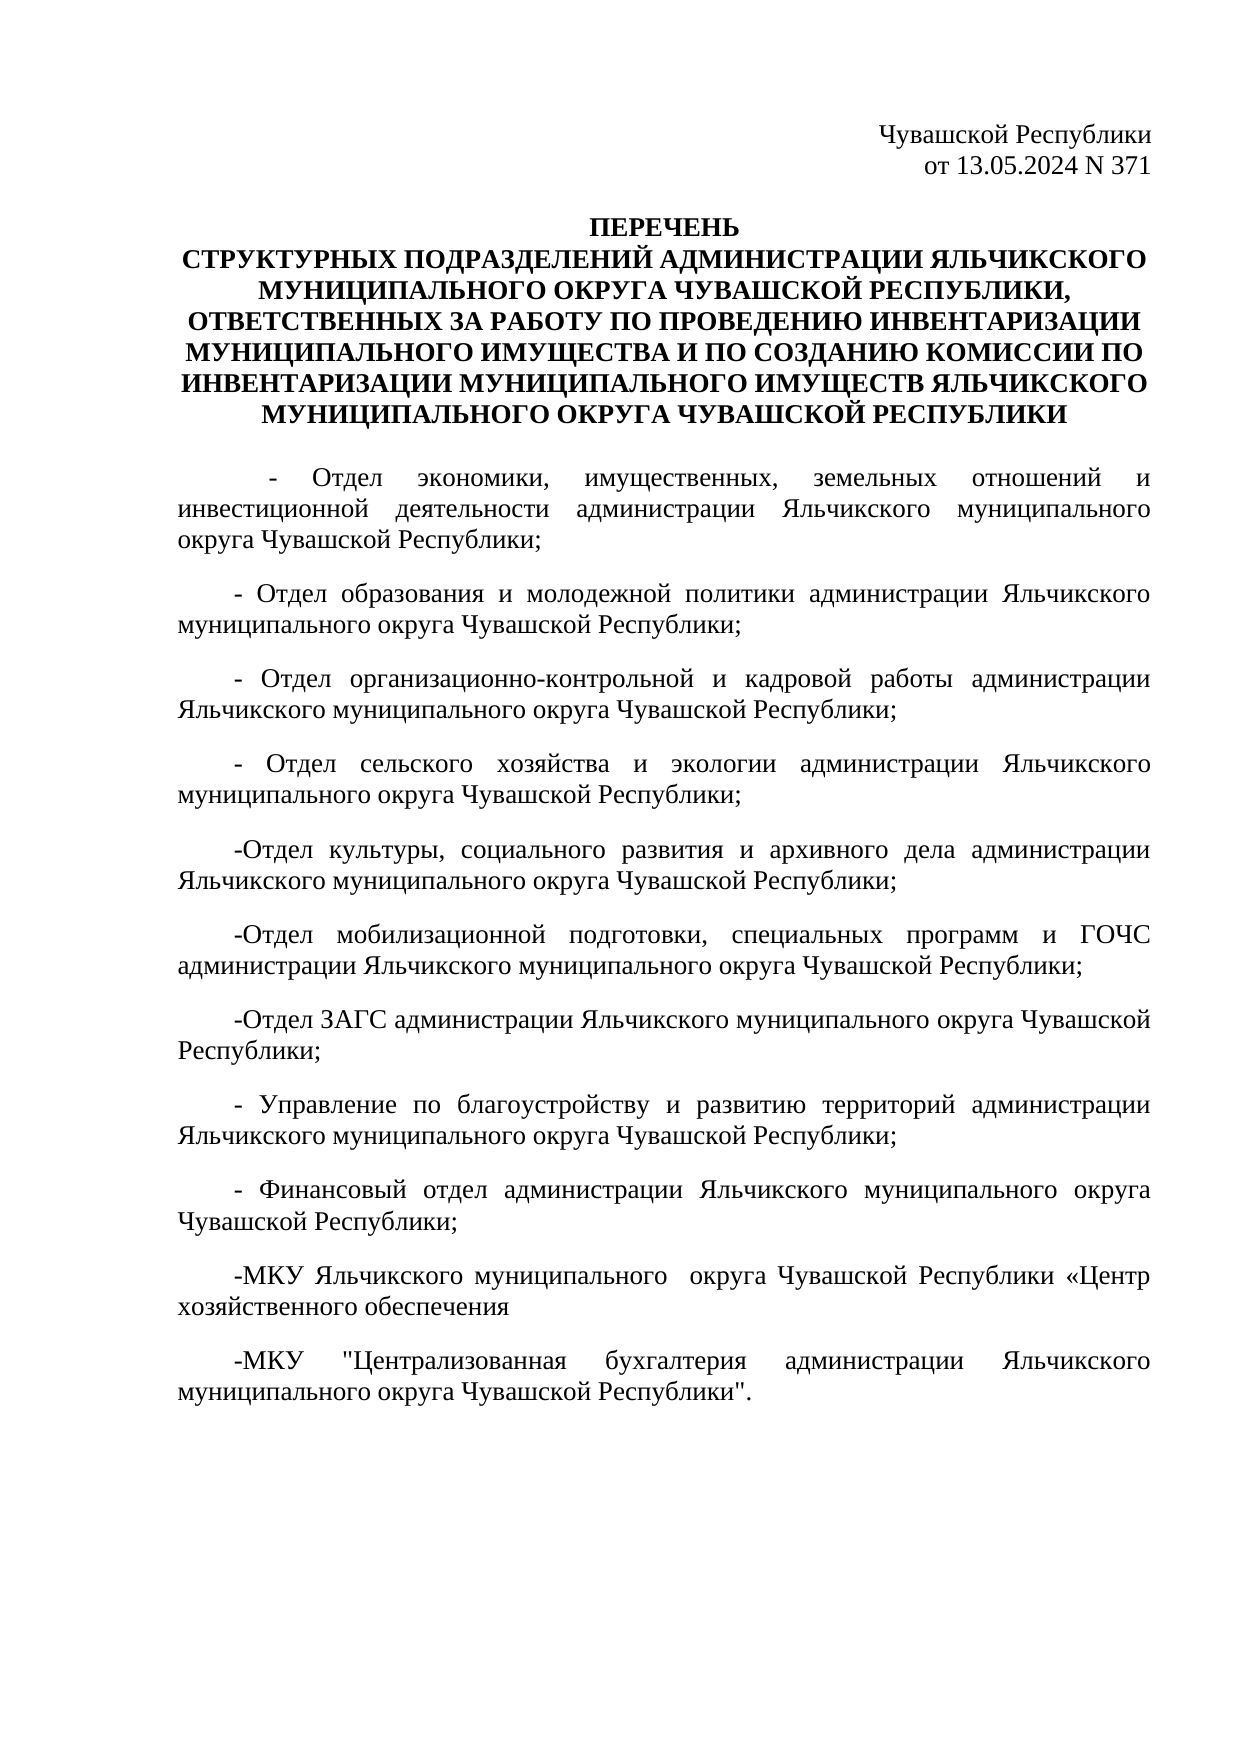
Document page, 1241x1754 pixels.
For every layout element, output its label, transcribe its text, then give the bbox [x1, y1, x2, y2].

text - Финансовый отдел администрации Яльчикского муниципального округа Чувашской Республики; [177, 1173, 1152, 1236]
text - Отдел сельского хозяйства и экологии администрации Яльчикского муниципального округа Чувашской Республики; [177, 747, 1152, 810]
text от 13.05.2024 N 371 [177, 149, 1152, 180]
text - Отдел образования и молодежной политики администрации Яльчикского муниципального округа Чувашской Республики; [177, 577, 1152, 639]
title СТРУКТУРНЫХ ПОДРАЗДЕЛЕНИЙ АДМИНИСТРАЦИИ ЯЛЬЧИКСКОГО [177, 243, 1152, 274]
title ПЕРЕЧЕНЬ [177, 212, 1152, 243]
text Чувашской Республики [177, 118, 1152, 149]
title МУНИЦИПАЛЬНОГО ОКРУГА ЧУВАШСКОЙ РЕСПУБЛИКИ, ОТВЕТСТВЕННЫХ ЗА РАБОТУ ПО ПРОВЕДЕНИЮ ИНВЕНТАРИЗАЦИИ МУНИЦИПАЛЬНОГО ИМУЩЕСТВА И ПО СОЗДАНИЮ КОМИССИИ ПО ИНВЕНТАРИЗАЦИИ МУНИЦИПАЛЬНОГО ИМУЩЕСТВ ЯЛЬЧИКСКОГО МУНИЦИПАЛЬНОГО ОКРУГА ЧУВАШСКОЙ РЕСПУБЛИКИ [177, 274, 1152, 429]
text - Отдел экономики, имущественных, земельных отношений и инвестиционной деятельности администрации Яльчикского муниципального округа Чувашской Республики; [177, 461, 1152, 554]
text - Отдел организационно-контрольной и кадровой работы администрации Яльчикского муниципального округа Чувашской Республики; [177, 662, 1152, 724]
text -Отдел мобилизационной подготовки, специальных программ и ГОЧС администрации Яльчикского муниципального округа Чувашской Республики; [177, 918, 1152, 980]
text - Управление по благоустройству и развитию территорий администрации Яльчикского муниципального округа Чувашской Республики; [177, 1088, 1152, 1151]
text -Отдел культуры, социального развития и архивного дела администрации Яльчикского муниципального округа Чувашской Республики; [177, 833, 1152, 895]
text -МКУ "Централизованная бухгалтерия администрации Яльчикского муниципального округа Чувашской Республики". [177, 1344, 1152, 1406]
text -МКУ Яльчикского муниципального округа Чувашской Республики «Центр хозяйственного обеспечения [177, 1259, 1152, 1321]
text -Отдел ЗАГС администрации Яльчикского муниципального округа Чувашской Республики; [177, 1003, 1152, 1065]
